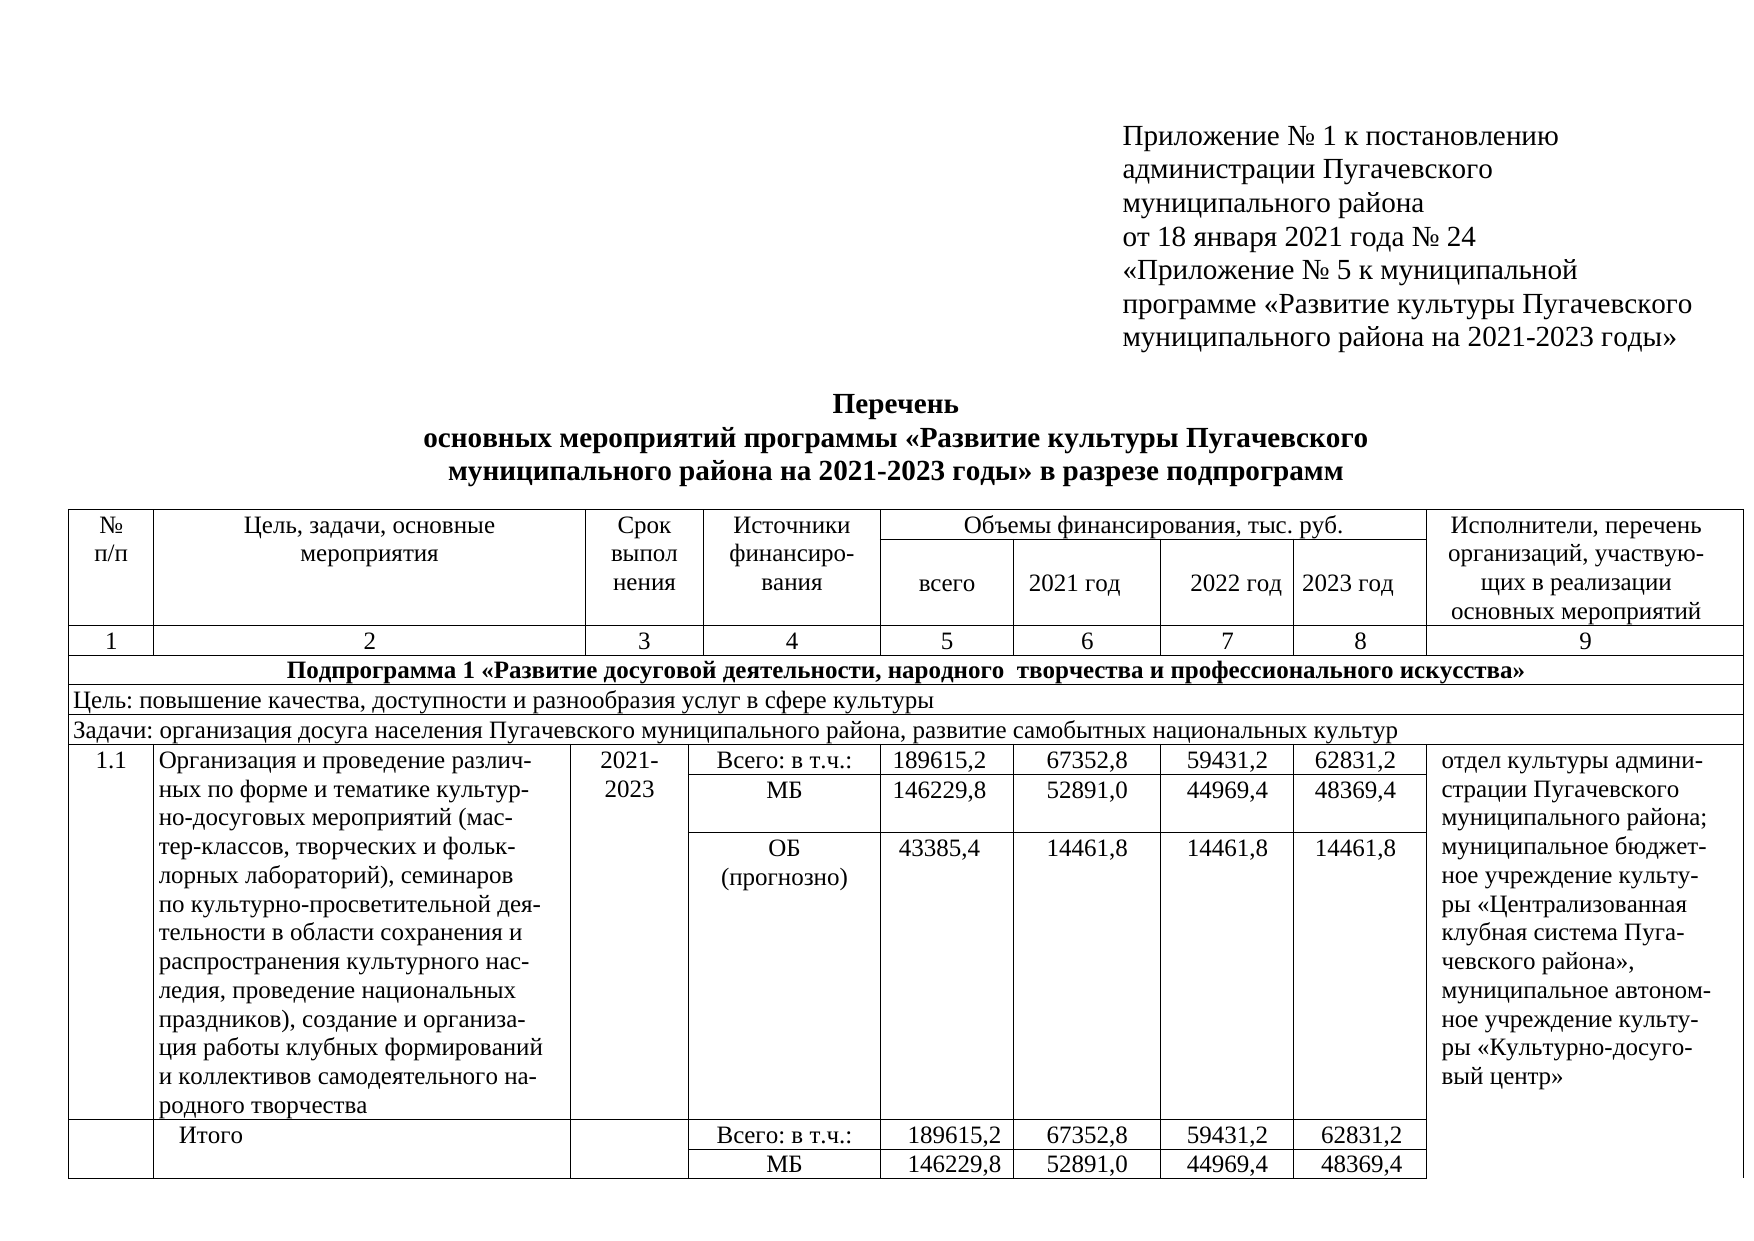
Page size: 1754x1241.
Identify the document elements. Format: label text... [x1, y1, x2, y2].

table_cell 44969,4 [1161, 1150, 1293, 1178]
table_cell Цель: повышение качества, доступности и разнообразия услуг в сфере культуры [69, 685, 1743, 714]
table_cell Организация и проведение различ-ных по форме и тематике культур-но-досуговых мероприятий (мас-тер-классов, творческих и фольк-лорных лабораторий), семинаров по культурно-просветительной дея-тельности в области сохранения и распространения культурного нас-ледия, проведение национальных праздников), создание и организа-ция работы клубных формирований и коллективов самодеятельного на-родного творчества [154, 745, 570, 1119]
text «Приложение № 5 к муниципальной [1122, 252, 1695, 286]
table_cell Задачи: организация досуга населения Пугачевского муниципального района, развитие самобытных национальных культур [69, 715, 1743, 744]
table_cell 2021 год [1014, 540, 1160, 625]
table_cell 52891,0 [1014, 775, 1160, 832]
text от 18 января 2021 года № 24 [1122, 219, 1695, 252]
table_cell ОБ (прогнозно) [689, 833, 880, 1119]
table_cell 5 [881, 626, 1013, 654]
table_cell 48369,4 [1294, 775, 1426, 832]
text муниципального района [1122, 185, 1695, 219]
table_cell 67352,8 [1014, 1120, 1160, 1148]
table_cell 6 [1014, 626, 1160, 654]
table_header Источники финансиро-вания [704, 510, 880, 625]
table_cell 1.1 [69, 745, 153, 1119]
table_cell Итого [154, 1120, 570, 1178]
table_header Объемы финансирования, тыс. руб. [881, 510, 1426, 538]
table_cell 8 [1294, 626, 1426, 654]
table_cell 59431,2 [1161, 745, 1293, 774]
table_cell 67352,8 [1014, 745, 1160, 774]
text Приложение № 1 к постановлению [1122, 118, 1695, 152]
text основных мероприятий программы «Развитие культуры Пугачевского [97, 420, 1695, 453]
table_cell 62831,2 [1294, 745, 1426, 774]
text администрации Пугачевского [1122, 152, 1695, 185]
table_cell 2 [154, 626, 585, 654]
table_cell Всего: в т.ч.: [689, 1120, 880, 1148]
table_cell всего [881, 540, 1013, 625]
table_cell 189615,2 [881, 1120, 1013, 1148]
table_cell 189615,2 [881, 745, 1013, 774]
table_header Срок выполнения [586, 510, 703, 625]
table_cell 9 [1427, 626, 1743, 654]
table_cell [571, 1120, 688, 1178]
table_cell Подпрограмма 1 «Развитие досуговой деятельности, народного творчества и профессионального искусства» [69, 656, 1743, 684]
table_cell 52891,0 [1014, 1150, 1160, 1178]
table_cell 59431,2 [1161, 1120, 1293, 1148]
table_cell 1 [69, 626, 153, 654]
table_cell Всего: в т.ч.: [689, 745, 880, 774]
table_cell 146229,8 [881, 1150, 1013, 1178]
table_cell отдел культуры админи-страции Пугачевского муниципального района; муниципальное бюджет-ное учреждение культу-ры «Централизованная клубная система Пуга-чевского района», муниципальное автоном-ное учреждение культу-ры «Культурно-досуго-вый центр» [1427, 745, 1743, 1178]
table_cell 2021-2023 [571, 745, 688, 1119]
table_cell МБ [689, 1150, 880, 1178]
text Перечень [97, 386, 1695, 420]
table_cell 48369,4 [1294, 1150, 1426, 1178]
table_cell 146229,8 [881, 775, 1013, 832]
table_cell 44969,4 [1161, 775, 1293, 832]
table_cell [69, 1120, 153, 1178]
table_header № п/п [69, 510, 153, 625]
table_cell МБ [689, 775, 880, 832]
table_header Исполнители, перечень организаций, участвую-щих в реализации основных мероприятий [1427, 510, 1743, 625]
table_cell 7 [1161, 626, 1293, 654]
table_cell 14461,8 [1161, 833, 1293, 1119]
table_cell 43385,4 [881, 833, 1013, 1119]
table_cell 2022 год [1161, 540, 1293, 625]
table_cell 14461,8 [1294, 833, 1426, 1119]
text муниципального района на 2021-2023 годы» в разрезе подпрограмм [97, 453, 1695, 487]
table_cell 62831,2 [1294, 1120, 1426, 1148]
table_cell 2023 год [1294, 540, 1426, 625]
text программе «Развитие культуры Пугачевского муниципального района на 2021-2023 годы» [1122, 286, 1695, 353]
table_cell 14461,8 [1014, 833, 1160, 1119]
table_header Цель, задачи, основные мероприятия [154, 510, 585, 625]
table_cell 4 [704, 626, 880, 654]
table_cell 3 [586, 626, 703, 654]
